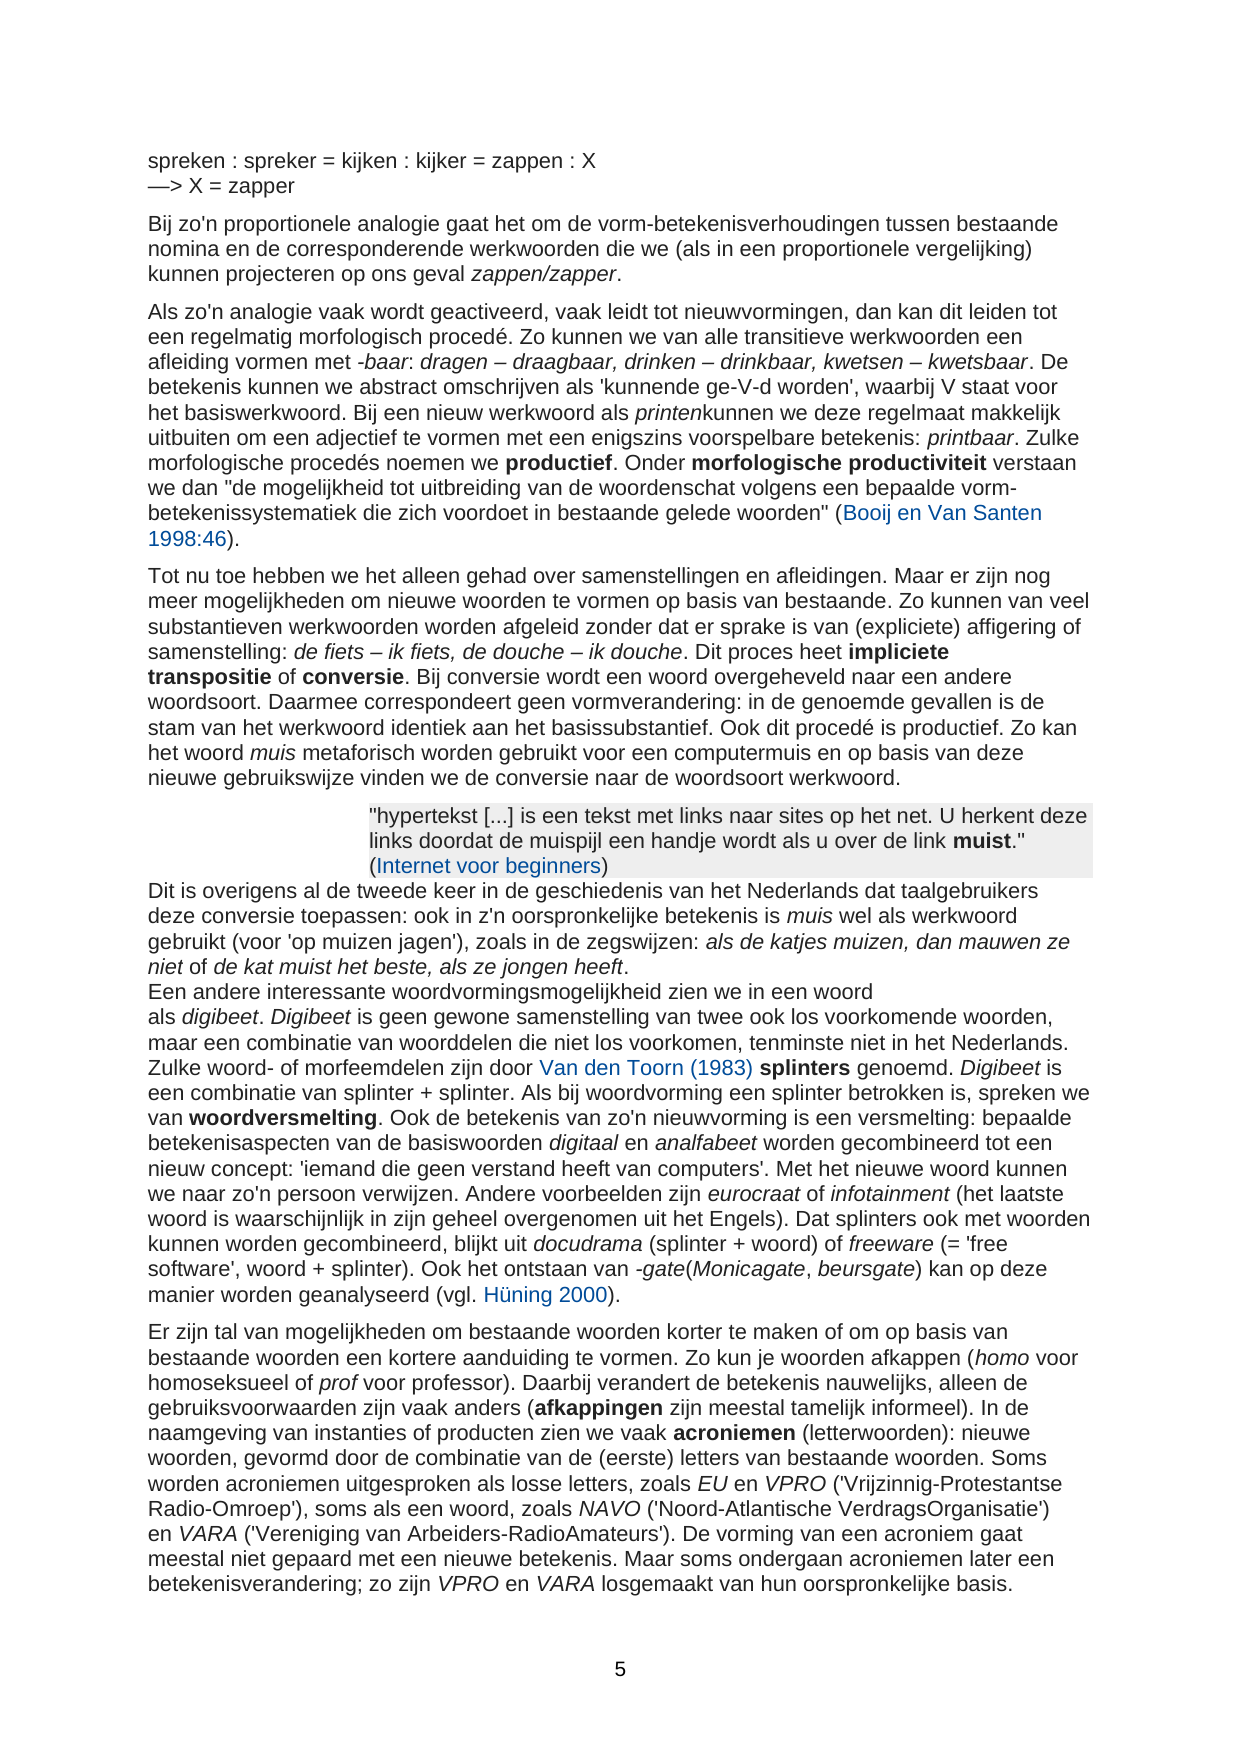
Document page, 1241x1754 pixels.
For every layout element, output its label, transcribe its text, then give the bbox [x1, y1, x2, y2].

text Als zo'n analogie vaak wordt geactiveerd, vaak leidt tot nieuwvormingen, dan kan dit leiden tot een regelmatig morfologisch procedé. Zo kunnen we van alle transitieve werkwoorden een afleiding vormen met -baar: dragen – draagbaar, drinken – drinkbaar, kwetsen – kwetsbaar. De betekenis kunnen we abstract omschrijven als 'kunnende ge-V-d worden', waarbij V staat voor het basiswerkwoord. Bij een nieuw werkwoord als printenkunnen we deze regelmaat makkelijk uitbuiten om een adjectief te vormen met een enigszins voorspelbare betekenis: printbaar. Zulke morfologische procedés noemen we productief. Onder morfologische productiviteit verstaan we dan "de mogelijkheid tot uitbreiding van de woordenschat volgens een bepaalde vorm-betekenissystematiek die zich voordoet in bestaande gelede woorden" (Booij en Van Santen 1998:46). [148, 299, 1093, 551]
text Een andere interessante woordvormingsmogelijkheid zien we in een woord als digibeet. Digibeet is geen gewone samenstelling van twee ook los voorkomende woorden, maar een combinatie van woorddelen die niet los voorkomen, tenminste niet in het Nederlands. Zulke woord- of morfeemdelen zijn door Van den Toorn (1983) splinters genoemd. Digibeet is een combinatie van splinter + splinter. Als bij woordvorming een splinter betrokken is, spreken we van woordversmelting. Ook de betekenis van zo'n nieuwvorming is een versmelting: bepaalde betekenisaspecten van de basiswoorden digitaal en analfabeet worden gecombineerd tot een nieuw concept: 'iemand die geen verstand heeft van computers'. Met het nieuwe woord kunnen we naar zo'n persoon verwijzen. Andere voorbeelden zijn eurocraat of infotainment (het laatste woord is waarschijnlijk in zijn geheel overgenomen uit het Engels). Dat splinters ook met woorden kunnen worden gecombineerd, blijkt uit docudrama (splinter + woord) of freeware (= 'free software', woord + splinter). Ook het ontstaan van -gate(Monicagate, beursgate) kan op deze manier worden geanalyseerd (vgl. Hüning 2000). [148, 979, 1093, 1307]
text Dit is overigens al de tweede keer in de geschiedenis van het Nederlands dat taalgebruikers deze conversie toepassen: ook in z'n oorspronkelijke betekenis is muis wel als werkwoord gebruikt (voor 'op muizen jagen'), zoals in de zegswijzen: als de katjes muizen, dan mauwen ze niet of de kat muist het beste, als ze jongen heeft. [148, 878, 1093, 979]
text Bij zo'n proportionele analogie gaat het om de vorm-betekenisverhoudingen tussen bestaande nomina en de corresponderende werkwoorden die we (als in een proportionele vergelijking) kunnen projecteren op ons geval zappen/zapper. [148, 211, 1093, 286]
text "hypertekst [...] is een tekst met links naar sites op het net. U herkent deze links doordat de muispijl een handje wordt als u over de link muist." (Internet voor beginners) [369, 803, 1093, 878]
text Er zijn tal van mogelijkheden om bestaande woorden korter te maken of om op basis van bestaande woorden een kortere aanduiding te vormen. Zo kun je woorden afkappen (homo voor homoseksueel of prof voor professor). Daarbij verandert de betekenis nauwelijks, alleen de gebruiksvoorwaarden zijn vaak anders (afkappingen zijn meestal tamelijk informeel). In de naamgeving van instanties of producten zien we vaak acroniemen (letterwoorden): nieuwe woorden, gevormd door de combinatie van de (eerste) letters van bestaande woorden. Soms worden acroniemen uitgesproken als losse letters, zoals EU en VPRO ('Vrijzinnig-Protestantse Radio-Omroep'), soms als een woord, zoals NAVO ('Noord-Atlantische VerdragsOrganisatie') en VARA ('Vereniging van Arbeiders-RadioAmateurs'). De vorming van een acroniem gaat meestal niet gepaard met een nieuwe betekenis. Maar soms ondergaan acroniemen later een betekenisverandering; zo zijn VPRO en VARA losgemaakt van hun oorspronkelijke basis. [148, 1319, 1093, 1597]
text spreken : spreker = kijken : kijker = zappen : X —> X = zapper [148, 148, 1093, 198]
text Tot nu toe hebben we het alleen gehad over samenstellingen en afleidingen. Maar er zijn nog meer mogelijkheden om nieuwe woorden te vormen op basis van bestaande. Zo kunnen van veel substantieven werkwoorden worden afgeleid zonder dat er sprake is van (expliciete) affigering of samenstelling: de fiets – ik fiets, de douche – ik douche. Dit proces heet impliciete transpositie of conversie. Bij conversie wordt een woord overgeheveld naar een andere woordsoort. Daarmee correspondeert geen vormverandering: in de genoemde gevallen is de stam van het werkwoord identiek aan het basissubstantief. Ook dit procedé is productief. Zo kan het woord muis metaforisch worden gebruikt voor een computermuis en op basis van deze nieuwe gebruikswijze vinden we de conversie naar de woordsoort werkwoord. [148, 563, 1093, 790]
